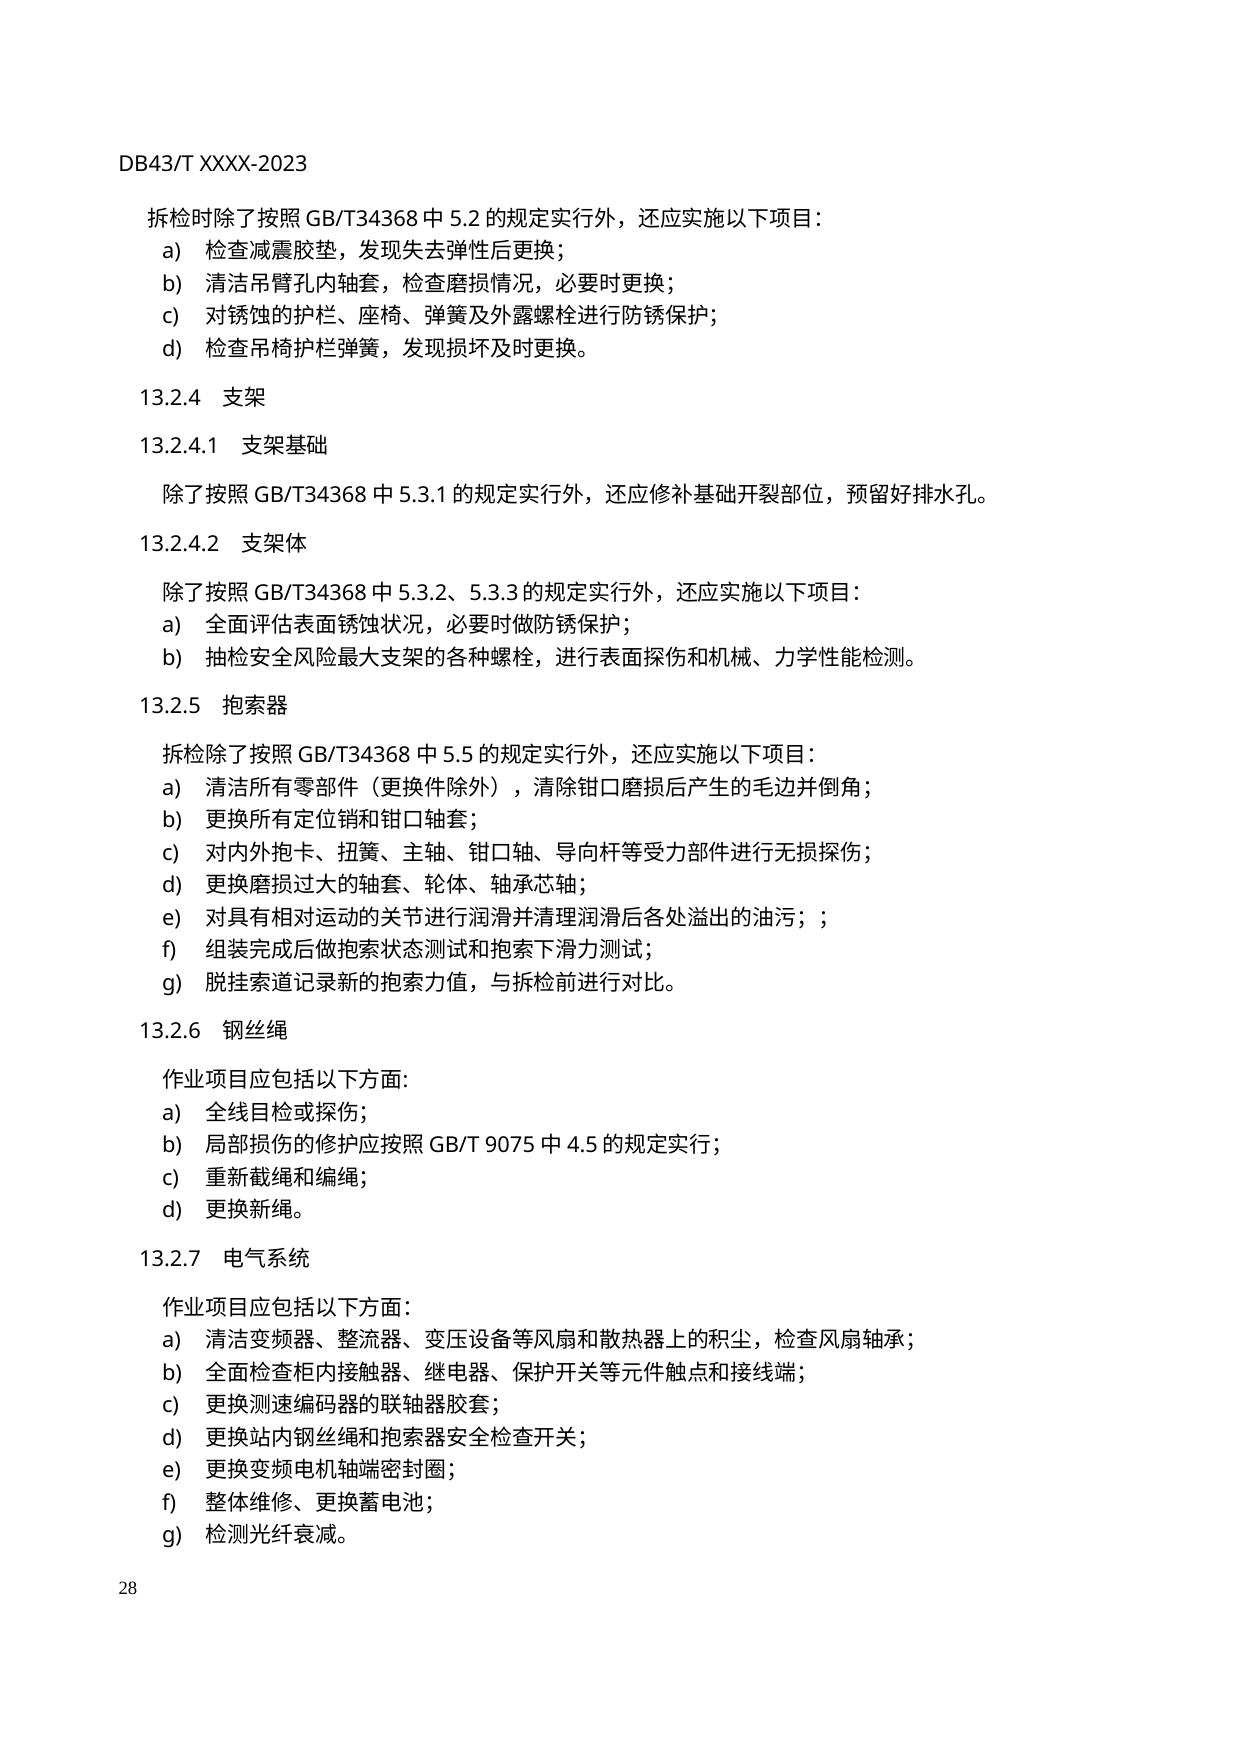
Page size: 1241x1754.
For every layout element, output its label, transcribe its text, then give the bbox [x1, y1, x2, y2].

text 检查吊椅护栏弹簧，发现损坏及时更换。 [162, 331, 1093, 363]
text 抽检安全风险最大支架的各种螺栓，进行表面探伤和机械、力学性能检测。 [162, 639, 1093, 672]
text 支架 [118, 379, 1093, 412]
text 清洁吊臂孔内轴套，检查磨损情况，必要时更换； [162, 266, 1093, 298]
text 局部损伤的修护应按照GB/T 9075 中4.5的规定实行； [162, 1127, 1093, 1159]
text 对内外抱卡、扭簧、主轴、钳口轴、导向杆等受力部件进行无损探伤； [162, 834, 1093, 867]
text 更换站内钢丝绳和抱索器安全检查开关； [162, 1419, 1093, 1452]
text 更换新绳。 [162, 1192, 1093, 1224]
text 拆检除了按照GB/T34368 中5.5的规定实行外，还应实施以下项目： [118, 737, 1093, 769]
text 支架基础 [118, 428, 1093, 461]
text 电气系统 [118, 1241, 1093, 1273]
list 检查减震胶垫，发现失去弹性后更换； [162, 233, 1093, 266]
text 更换变频电机轴端密封圈； [162, 1452, 1093, 1484]
text 作业项目应包括以下方面： [118, 1289, 1093, 1322]
text 更换测速编码器的联轴器胶套； [162, 1387, 1093, 1419]
list 清洁所有零部件（更换件除外），清除钳口磨损后产生的毛边并倒角； [162, 769, 1093, 802]
text 组装完成后做抱索状态测试和抱索下滑力测试； [162, 932, 1093, 964]
text 除了按照GB/T34368中 5.3.2、5.3.3的规定实行外，还应实施以下项目： [118, 574, 1093, 607]
list 清洁变频器、整流器、变压设备等风扇和散热器上的积尘，检查风扇轴承； [162, 1322, 1093, 1354]
text 更换磨损过大的轴套、轮体、轴承芯轴； [162, 867, 1093, 899]
text 全面检查柜内接触器、继电器、保护开关等元件触点和接线端； [162, 1354, 1093, 1387]
text 检测光纤衰减。 [162, 1517, 1093, 1549]
text 钢丝绳 [118, 1013, 1093, 1046]
text 支架体 [118, 526, 1093, 558]
text 抱索器 [118, 688, 1093, 721]
text 作业项目应包括以下方面: [118, 1062, 1093, 1094]
list 全面评估表面锈蚀状况，必要时做防锈保护； [162, 607, 1093, 639]
list 拆检时除了按照GB/T34368中 5.2的规定实行外，还应实施以下项目： [148, 201, 1093, 233]
list 全线目检或探伤； [162, 1094, 1093, 1127]
text 除了按照GB/T34368 中5.3.1的规定实行外，还应修补基础开裂部位，预留好排水孔。 [118, 477, 1093, 509]
text 对锈蚀的护栏、座椅、弹簧及外露螺栓进行防锈保护； [162, 298, 1093, 331]
text 更换所有定位销和钳口轴套； [162, 802, 1093, 834]
text 重新截绳和编绳； [162, 1159, 1093, 1192]
text 对具有相对运动的关节进行润滑并清理润滑后各处溢出的油污；； [162, 899, 1093, 932]
text 脱挂索道记录新的抱索力值，与拆检前进行对比。 [162, 964, 1093, 997]
text 整体维修、更换蓄电池； [162, 1484, 1093, 1517]
